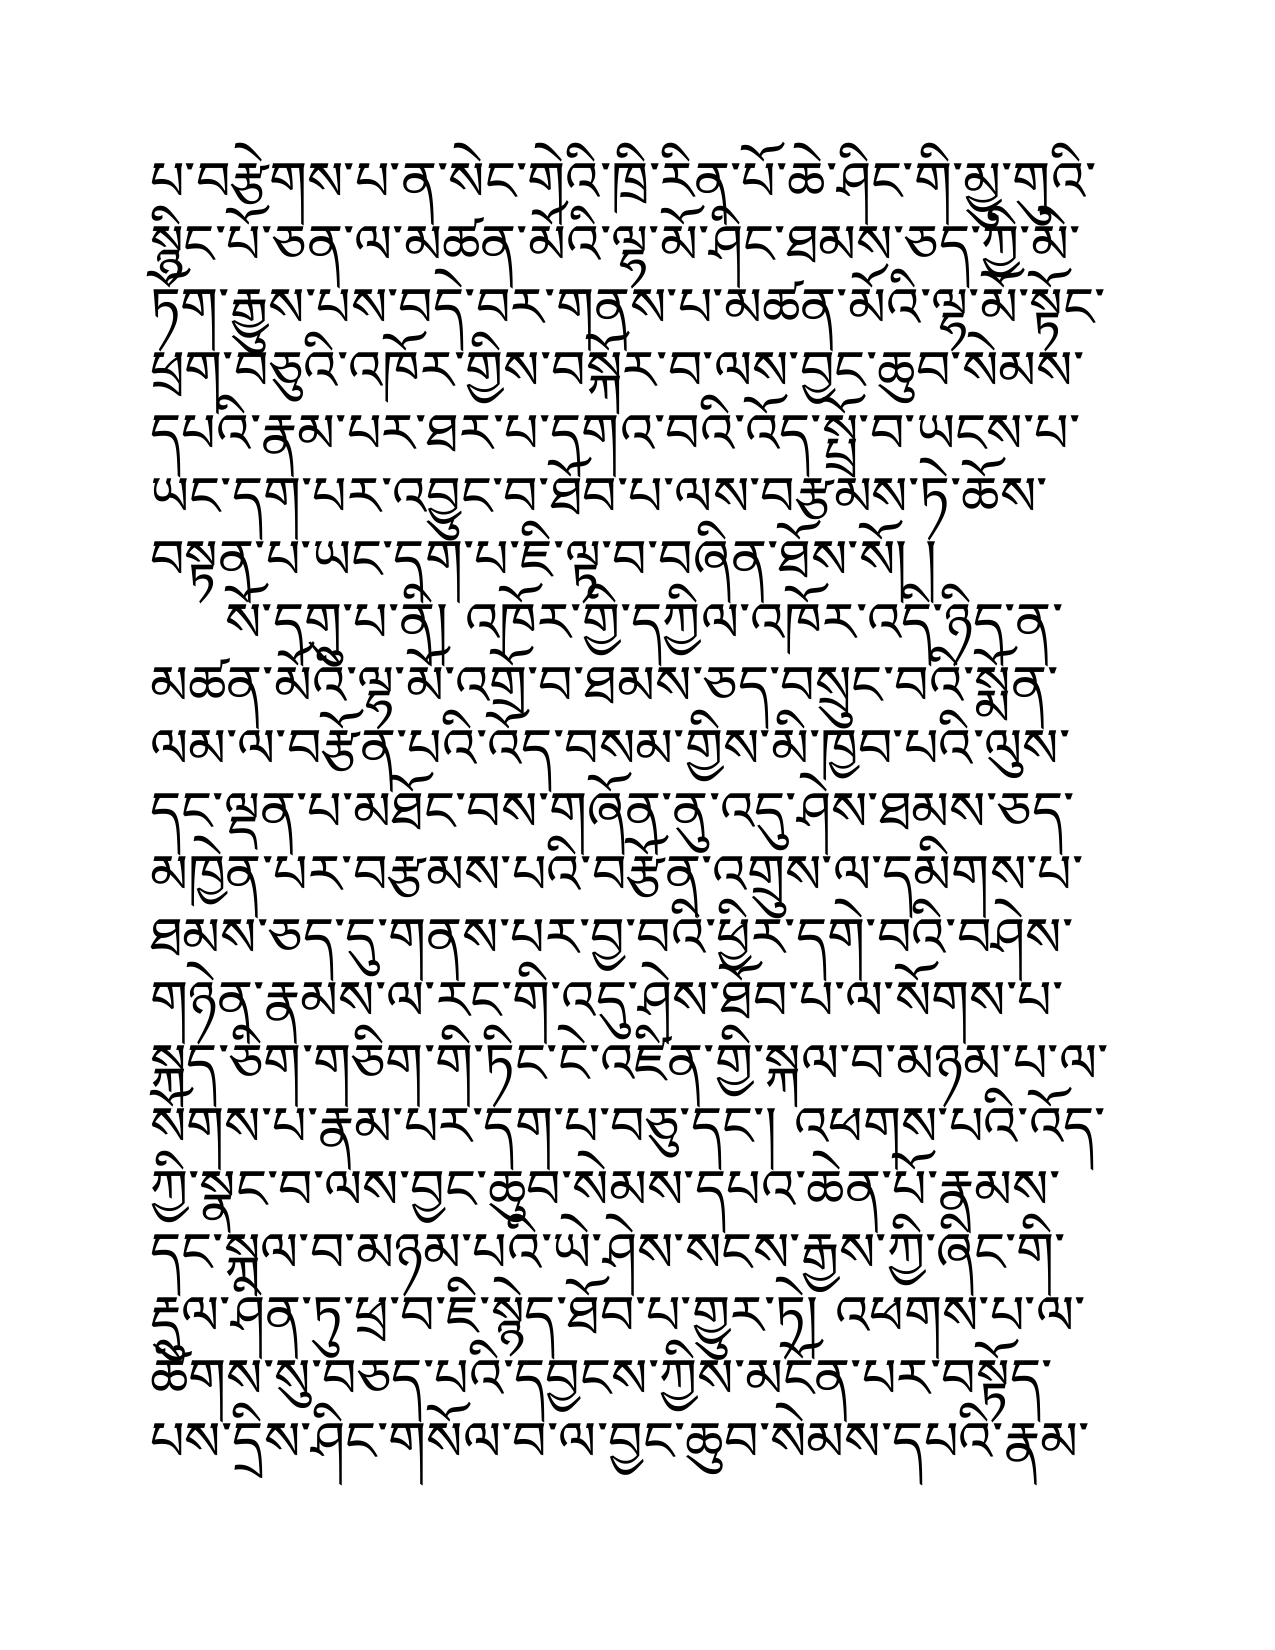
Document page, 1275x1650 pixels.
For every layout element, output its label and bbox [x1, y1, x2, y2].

text [150, 150, 1125, 591]
text [150, 591, 1125, 1473]
